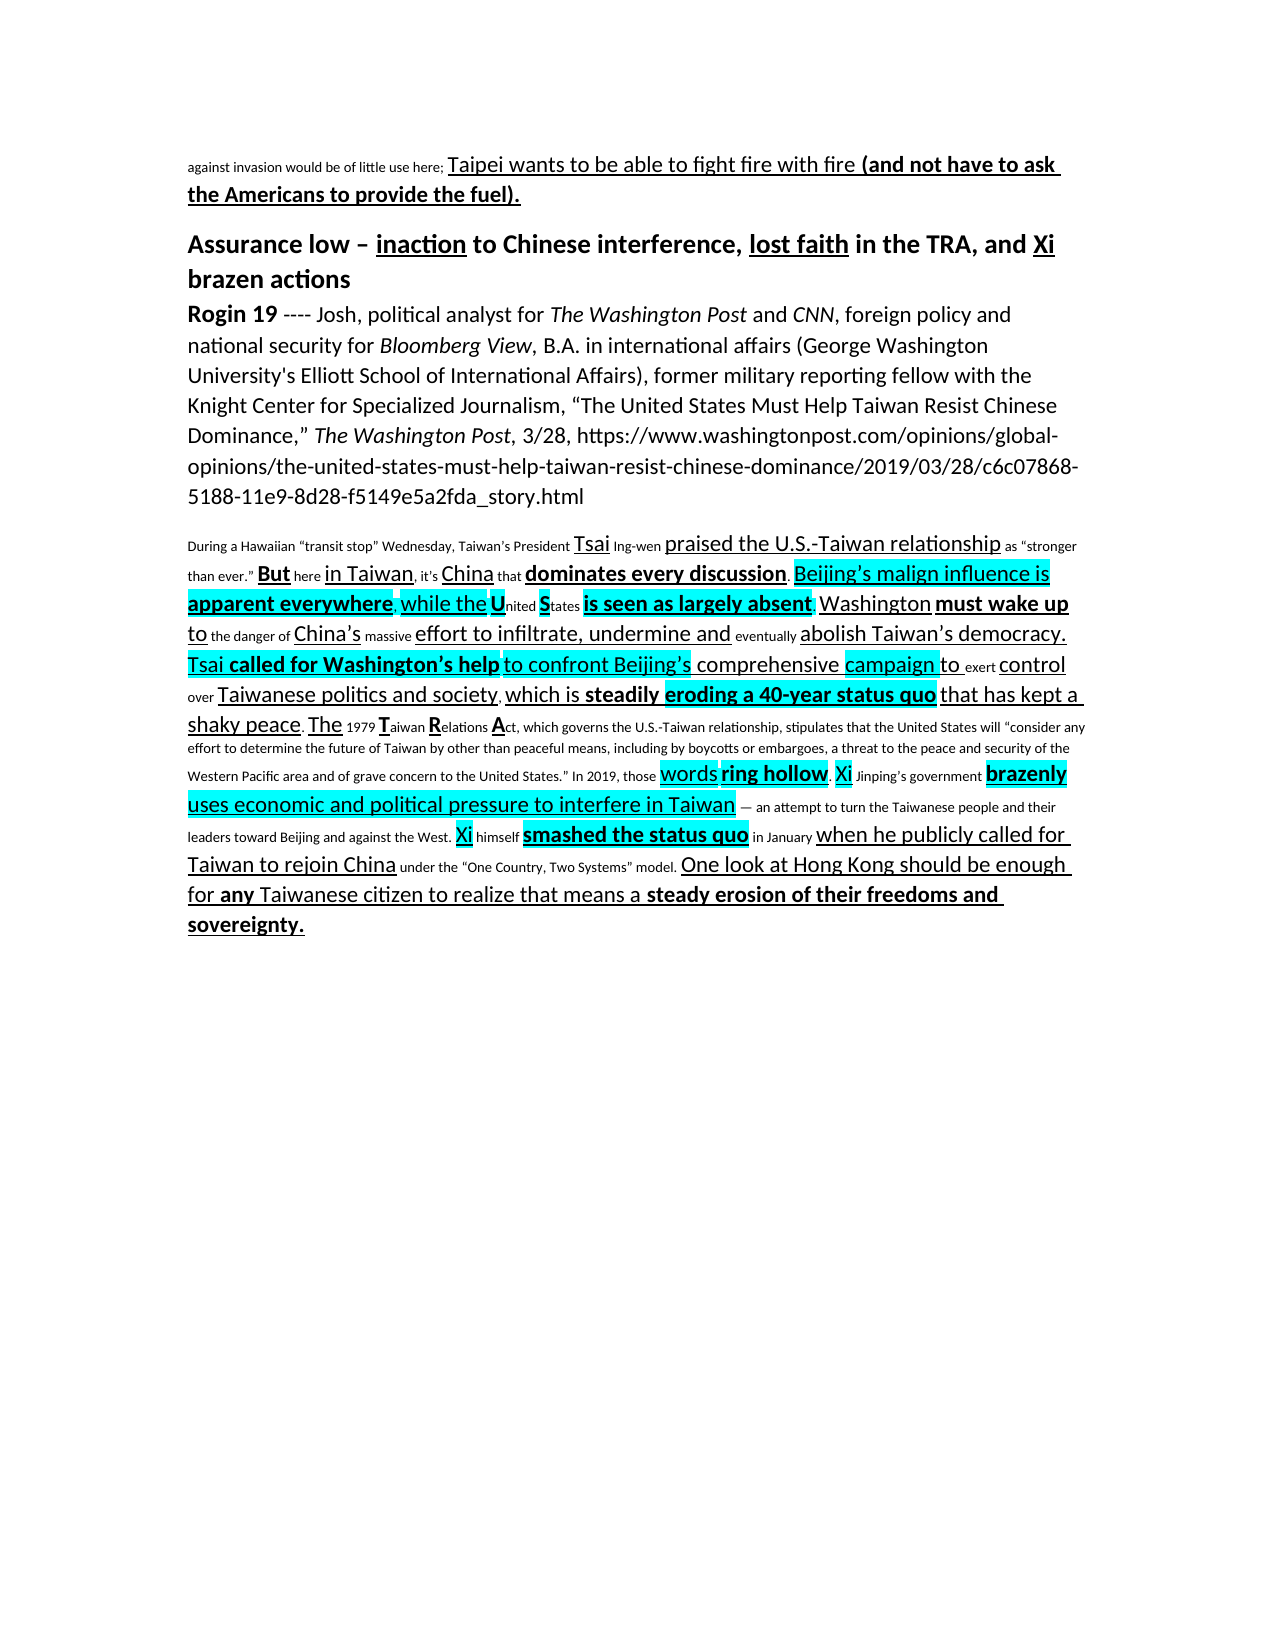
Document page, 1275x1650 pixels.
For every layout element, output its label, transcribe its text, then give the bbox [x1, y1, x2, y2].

subtitle Assurance low – inaction to Chinese interference, lost faith in the TRA, and Xi brazen actions [187, 227, 1087, 296]
text During a Hawaiian “transit stop” Wednesday, Taiwan’s President Tsai Ing-wen praised the U.S.-Taiwan relationship as “stronger than ever.” But here in Taiwan, it’s China that dominates every discussion. Beijing’s malign influence is apparent everywhere, while the United States is seen as largely absent. Washington must wake up to the danger of China’s massive effort to infiltrate, undermine and eventually abolish Taiwan’s democracy. Tsai called for Washington’s help to confront Beijing’s comprehensive campaign to exert control over Taiwanese politics and society, which is steadily eroding a 40-year status quo that has kept a shaky peace. The 1979 Taiwan Relations Act, which governs the U.S.-Taiwan relationship, stipulates that the United States will “consider any effort to determine the future of Taiwan by other than peaceful means, including by boycotts or embargoes, a threat to the peace and security of the Western Pacific area and of grave concern to the United States.” In 2019, those words ring hollow. Xi Jinping’s government brazenly uses economic and political pressure to interfere in Taiwan — an attempt to turn the Taiwanese people and their leaders toward Beijing and against the West. Xi himself smashed the status quo in January when he publicly called for Taiwan to rejoin China under the “One Country, Two Systems” model. One look at Hong Kong should be enough for any Taiwanese citizen to realize that means a steady erosion of their freedoms and sovereignty. [187, 529, 1087, 939]
text Rogin 19 ---- Josh, political analyst for The Washington Post and CNN, foreign policy and national security for Bloomberg View, B.A. in international affairs (George Washington University's Elliott School of International Affairs), former military reporting fellow with the Knight Center for Specialized Journalism, “The United States Must Help Taiwan Resist Chinese Dominance,” The Washington Post, 3/28, https://www.washingtonpost.com/opinions/global-opinions/the-united-states-must-help-taiwan-resist-chinese-dominance/2019/03/28/c6c07868-5188-11e9-8d28-f5149e5a2fda_story.html [187, 298, 1087, 510]
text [187, 150, 1087, 208]
